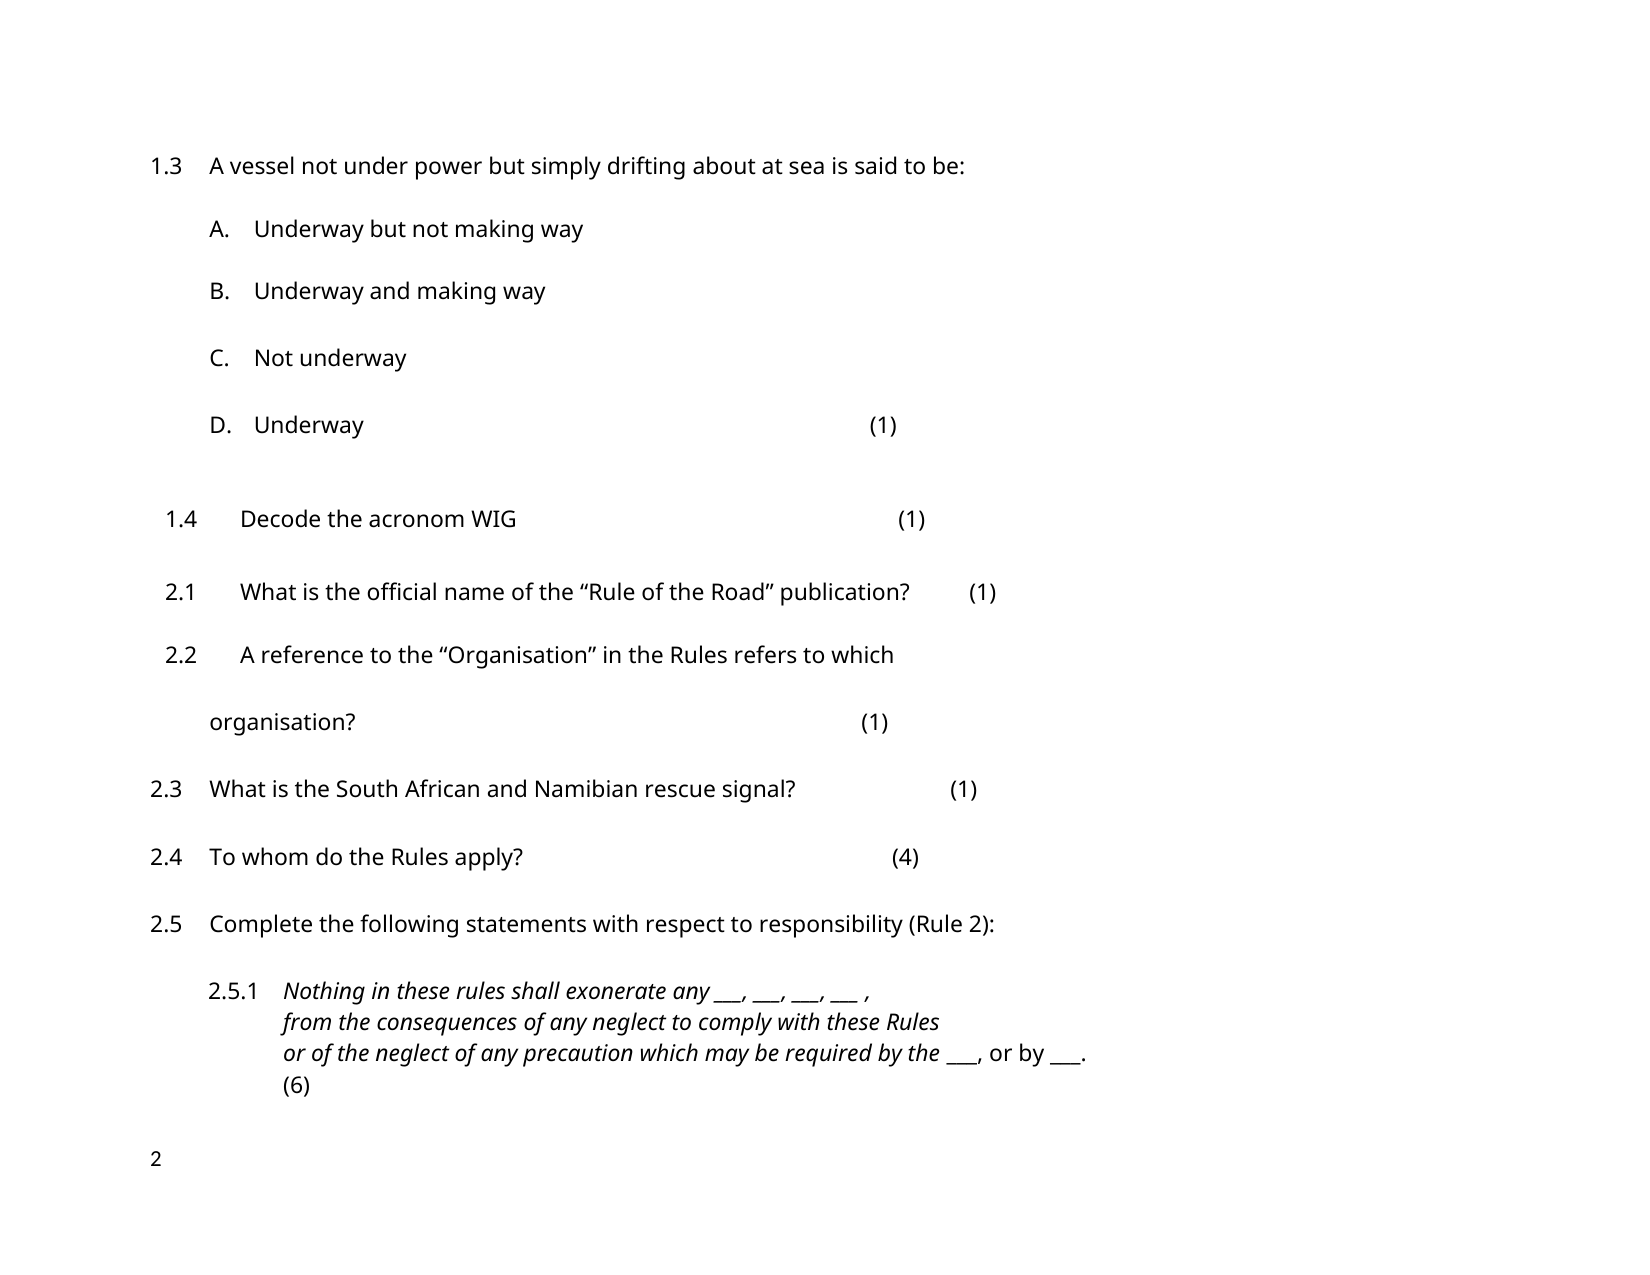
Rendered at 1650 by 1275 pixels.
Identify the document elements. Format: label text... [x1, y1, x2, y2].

list What is the official name of the “Rule of the Road” publication? (1) [165, 576, 1500, 608]
list Not underway [209, 342, 1500, 373]
list or of the neglect of any precaution which may be required by the ___, or by ___. (6) [283, 1037, 1500, 1100]
list Underway and making way [209, 275, 1500, 306]
list Underway but not making way [209, 212, 1500, 244]
list To whom do the Rules apply? (4) [150, 840, 1500, 872]
list from the consequences of any neglect to comply with these Rules [283, 1006, 1500, 1037]
list Nothing in these rules shall exonerate any ___, ___, ___, ___ , [208, 975, 1500, 1006]
list What is the South African and Namibian rescue signal? (1) [150, 773, 1500, 804]
text 1.3 A vessel not under power but simply drifting about at sea is said to be: [150, 150, 1500, 181]
list organisation? (1) [209, 706, 1500, 737]
list Underway (1) [209, 409, 1500, 441]
list Decode the acronom WIG (1) [165, 503, 1500, 534]
list Complete the following statements with respect to responsibility (Rule 2): [150, 908, 1500, 939]
list A reference to the “Organisation” in the Rules refers to which [165, 639, 1500, 670]
